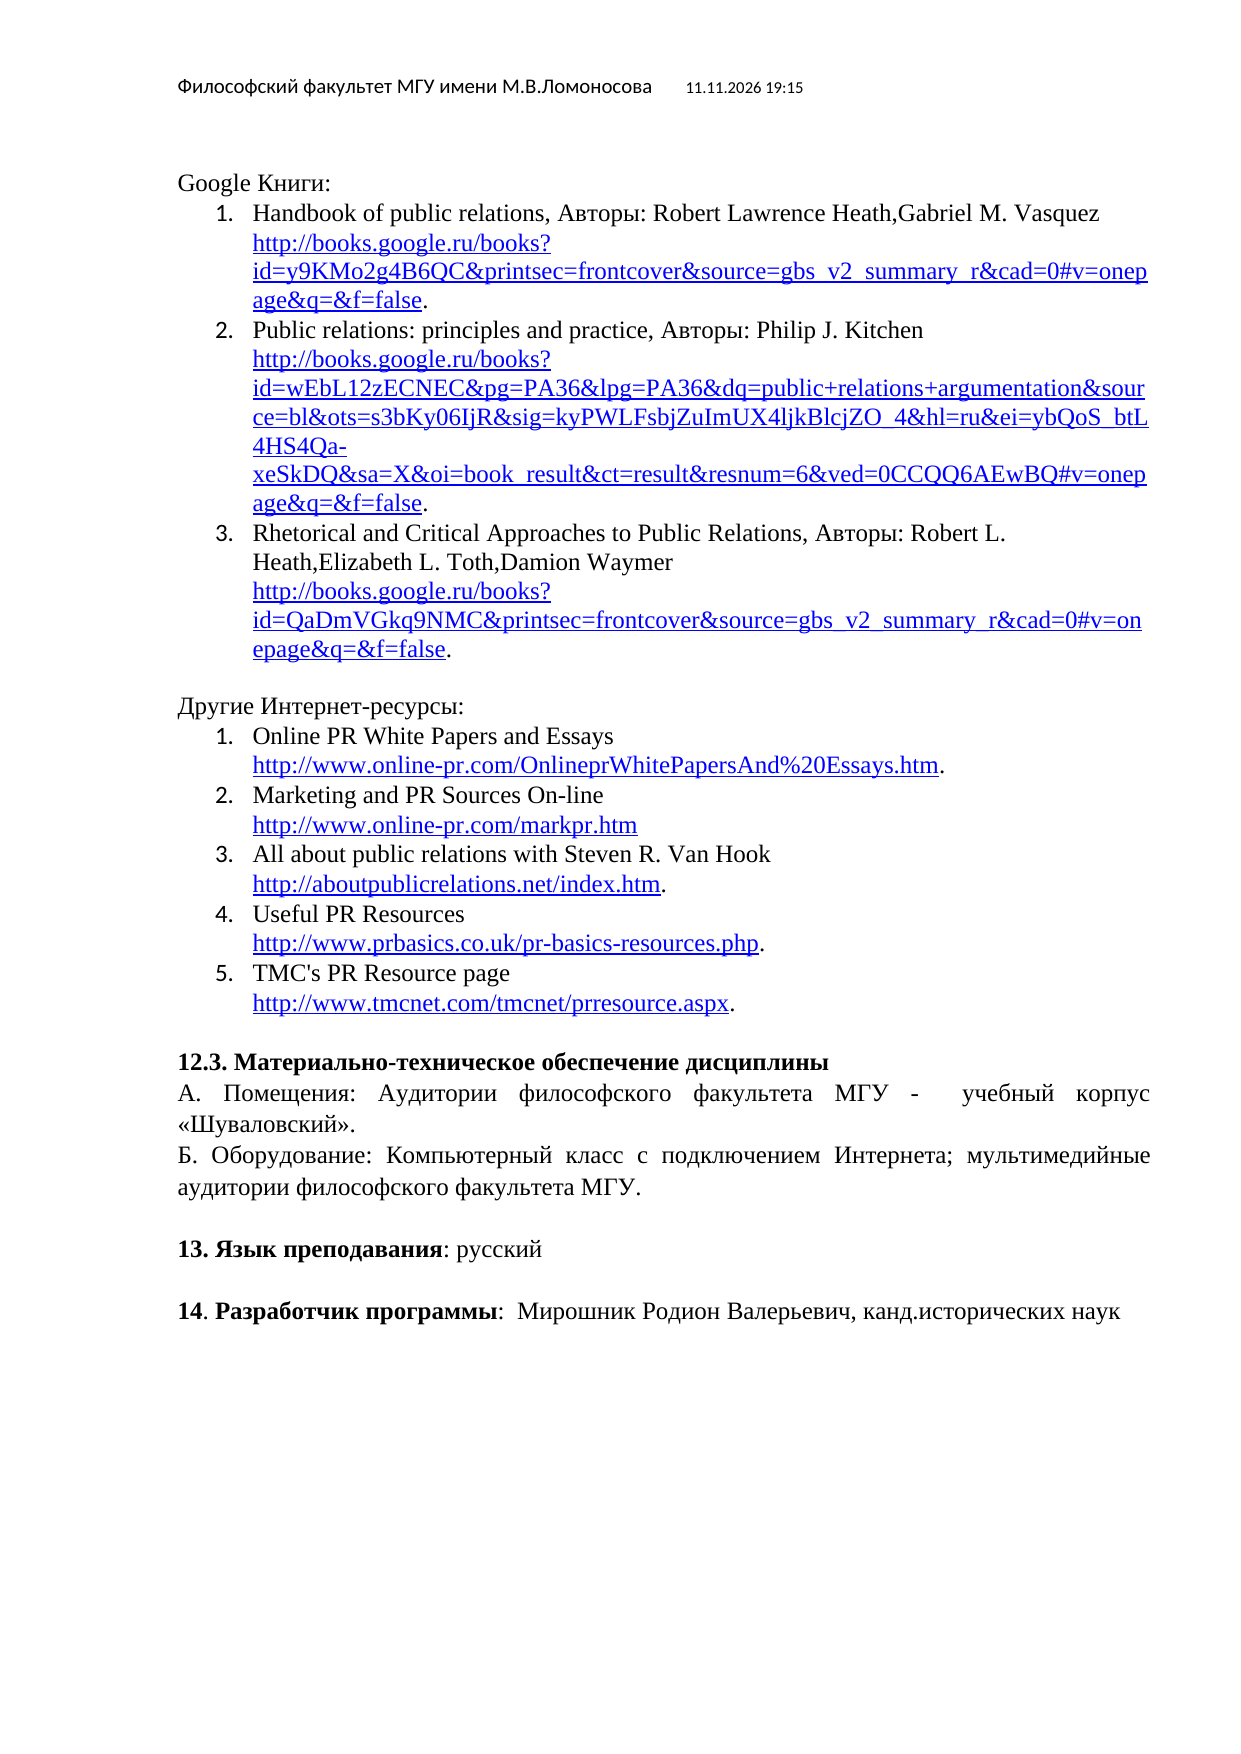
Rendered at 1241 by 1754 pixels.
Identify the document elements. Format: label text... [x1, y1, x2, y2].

list Rhetorical and Critical Approaches to Public Relations, Авторы: Robert L. Heath,Elizabeth L. Toth,Damion Waymer http://books.google.ru/books?id=QaDmVGkq9NMC&printsec=frontcover&source=gbs_v2_summary_r&cad=0#v=onepage&q=&f=false. [215, 517, 1152, 662]
text 14. Разработчик программы: Мирошник Родион Валерьевич, канд.исторических наук [177, 1296, 1152, 1324]
list All about public relations with Steven R. Van Hook http://aboutpublicrelations.net/index.htm. [215, 838, 1152, 898]
list Online PR White Papers and Essays http://www.online-pr.com/OnlineprWhitePapersAnd%20Essays.htm. [215, 720, 1152, 779]
list TMC's PR Resource page http://www.tmcnet.com/tmcnet/prresource.aspx. [215, 957, 1152, 1016]
list Useful PR Resources http://www.prbasics.co.uk/pr-basics-resources.php. [215, 898, 1152, 957]
text А. Помещения: Аудитории философского факультета МГУ - учебный корпус «Шуваловский». [177, 1078, 1152, 1138]
text 13. Язык преподавания: русский [177, 1234, 1152, 1262]
list Handbook of public relations, Авторы: Robert Lawrence Heath,Gabriel M. Vasquez http://books.google.ru/books?id=y9KMo2g4B6QC&printsec=frontcover&source=gbs_v2_summary_r&cad=0#v=onepage&q=&f=false. [215, 197, 1152, 314]
list Public relations: principles and practice, Авторы: Philip J. Kitchen http://books.google.ru/books?id=wEbL12zECNEC&pg=PA36&lpg=PA36&dq=public+relations+argumentation&source=bl&ots=s3bKy06IjR&sig=kyPWLFsbjZuImUX4ljkBlcjZO_4&hl=ru&ei=ybQoS_btL4HS4Qa-xeSkDQ&sa=X&oi=book_result&ct=result&resnum=6&ved=0CCQQ6AEwBQ#v=onepage&q=&f=false. [215, 314, 1152, 517]
text Google Книги: [177, 168, 1152, 197]
list Marketing and PR Sources On-line http://www.online-pr.com/markpr.htm [215, 779, 1152, 838]
text Другие Интернет-ресурсы: [177, 691, 1152, 720]
text Б. Оборудование: Компьютерный класс с подключением Интернета; мультимедийные аудитории философского факультета МГУ. [177, 1141, 1152, 1200]
text 12.3. Материально-техническое обеспечение дисциплины [177, 1047, 1152, 1076]
